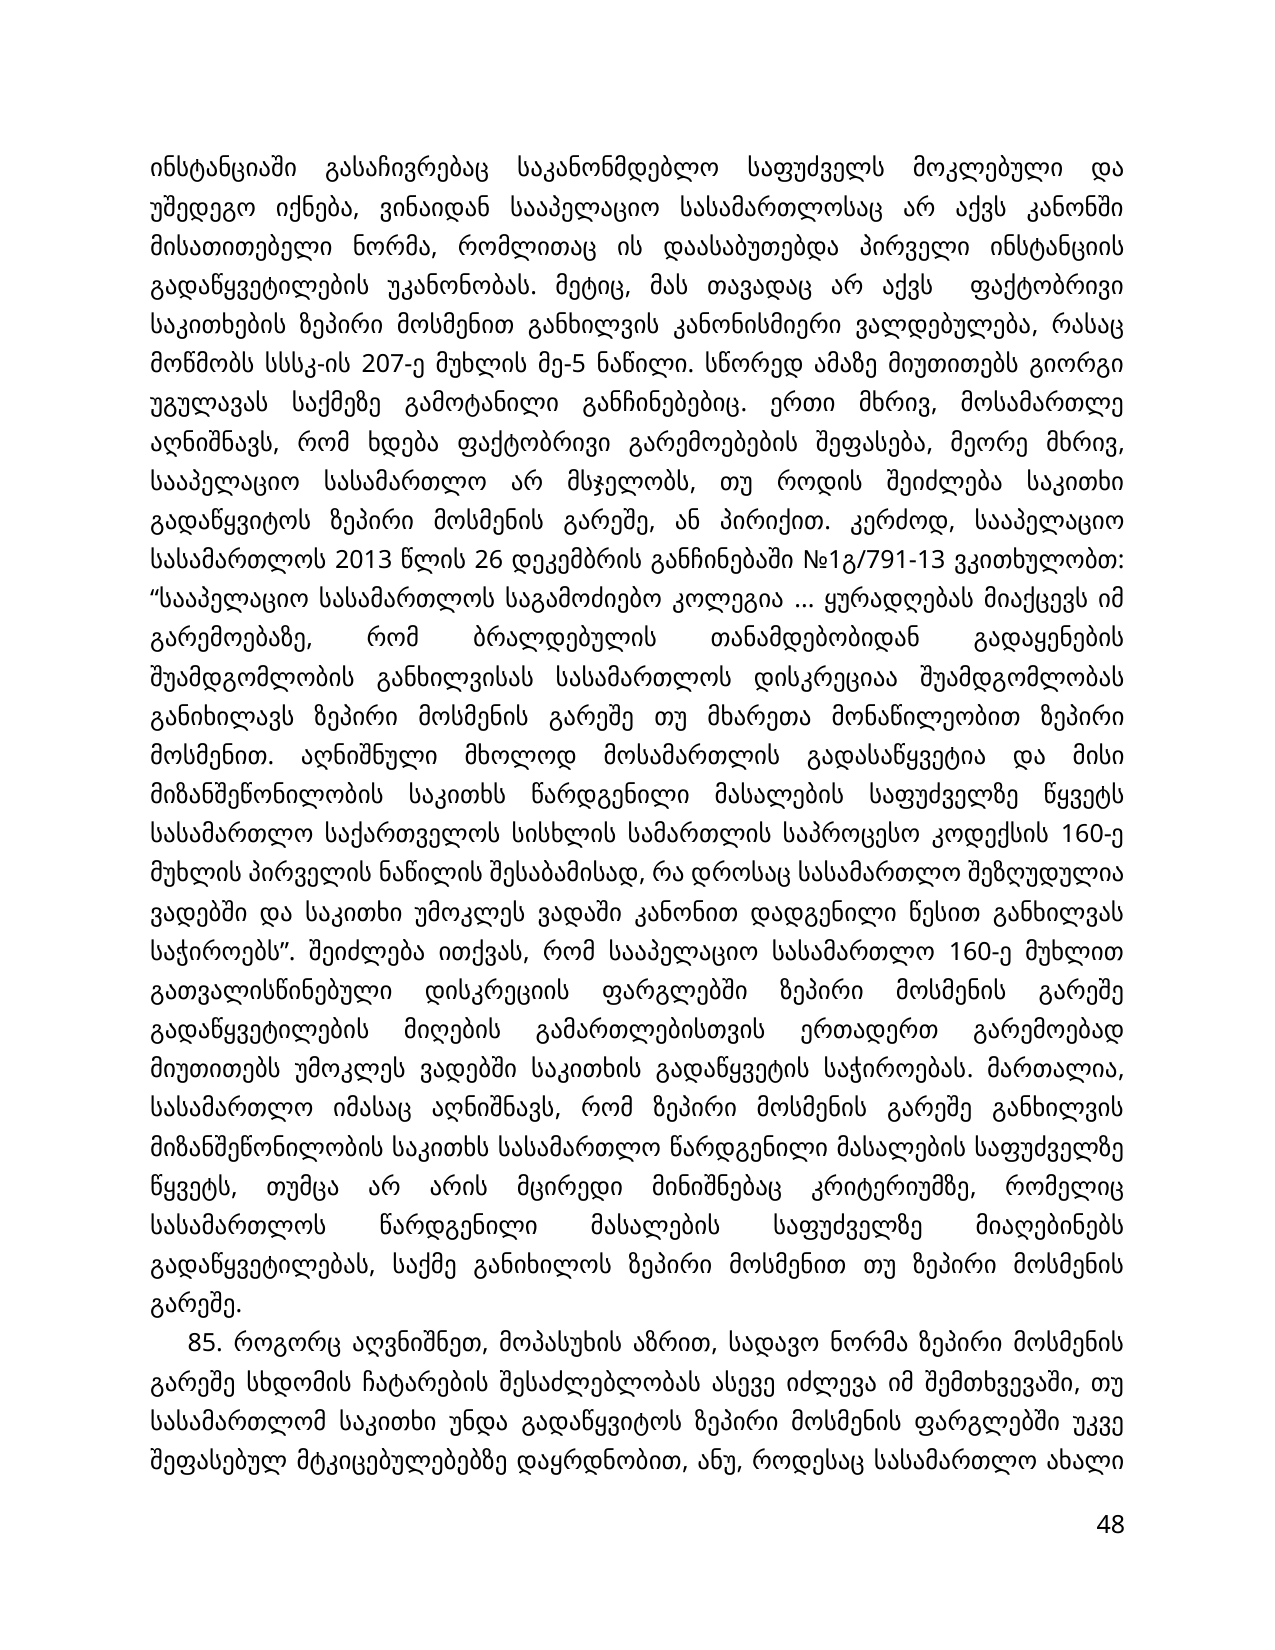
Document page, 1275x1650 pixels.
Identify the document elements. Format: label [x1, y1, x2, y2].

text [150, 1325, 1125, 1477]
text [150, 150, 1125, 1320]
